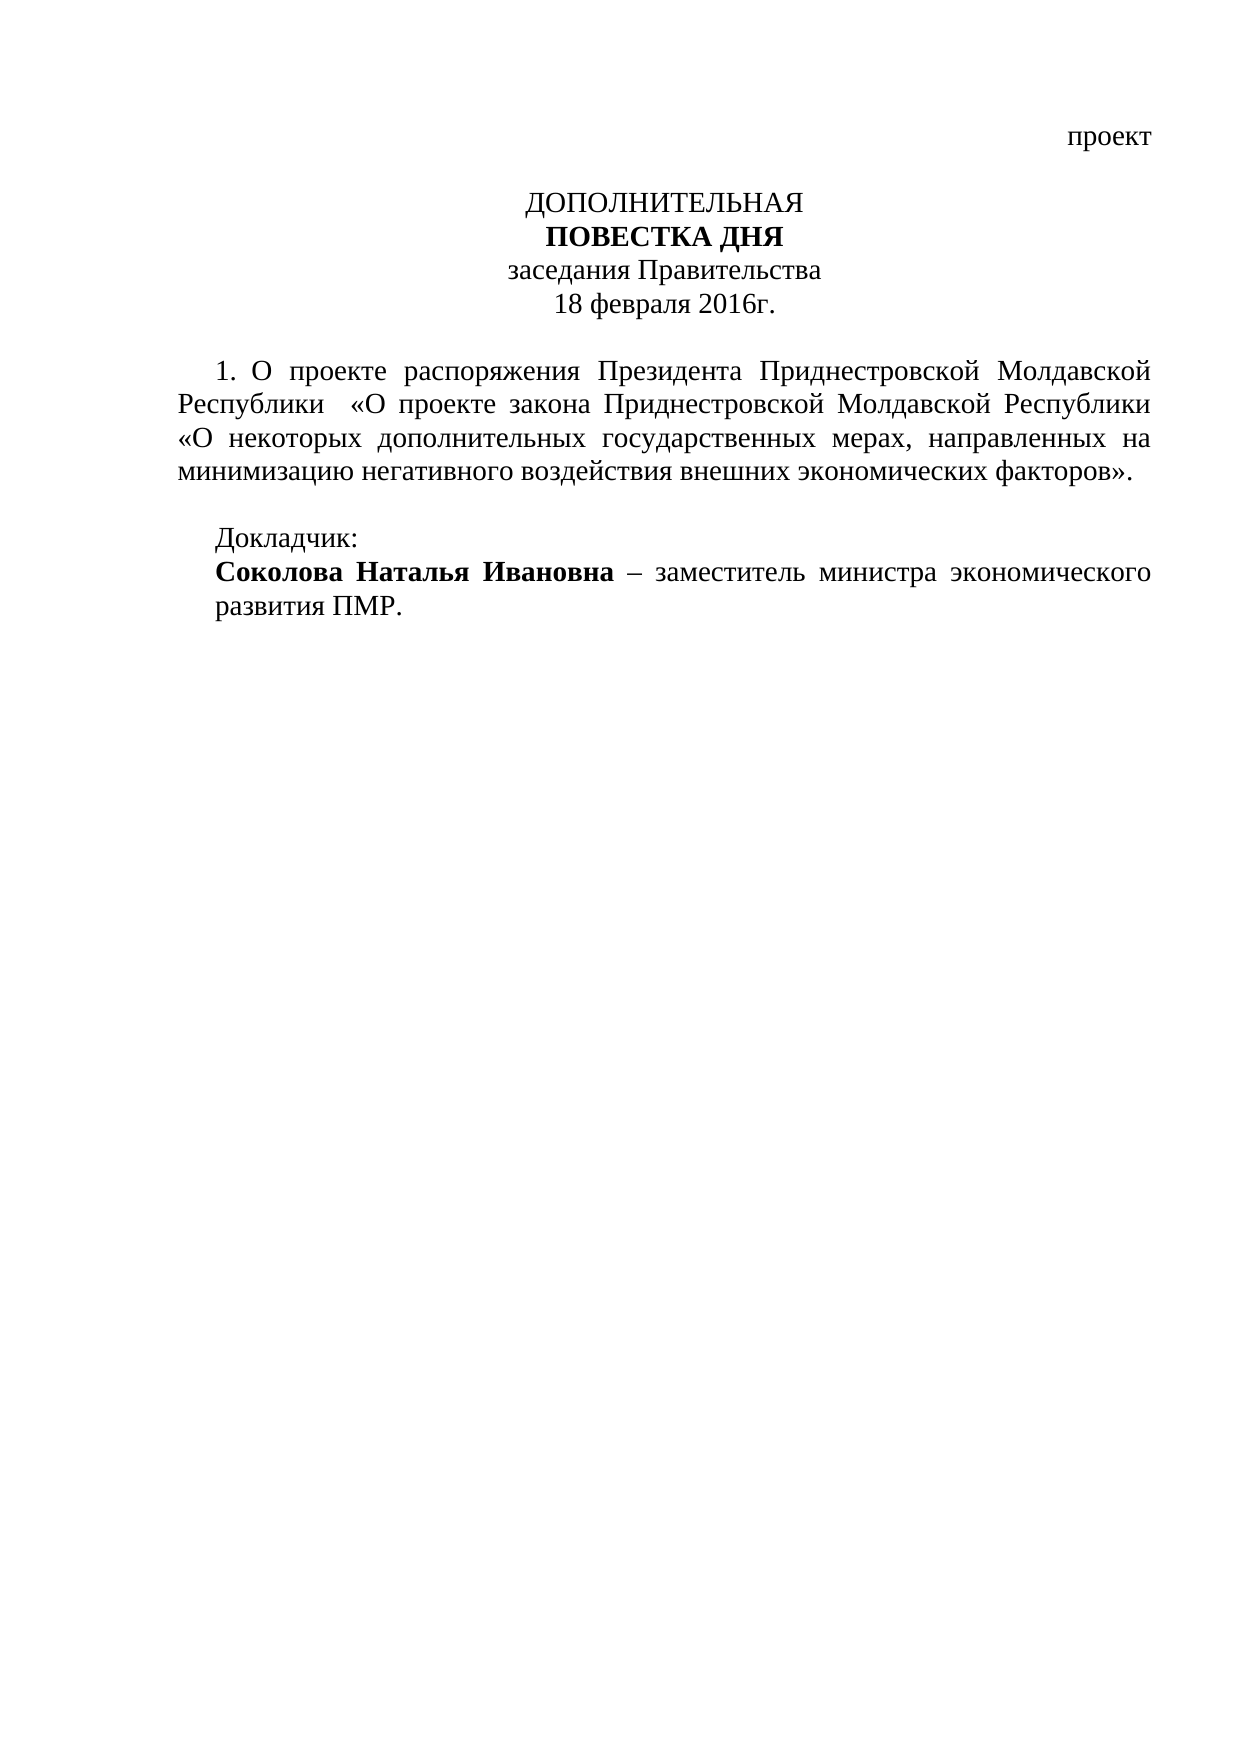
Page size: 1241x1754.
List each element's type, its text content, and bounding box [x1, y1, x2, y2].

text проект [177, 118, 1152, 152]
list Докладчик: [215, 521, 1152, 554]
text ДОПОЛНИТЕЛЬНАЯ [177, 185, 1152, 219]
text ПОВЕСТКА ДНЯ [177, 219, 1152, 252]
list Соколова Наталья Ивановна – заместитель министра экономического развития ПМР. [215, 554, 1152, 621]
text 18 февраля 2016г. [177, 286, 1152, 319]
list О проекте распоряжения Президента Приднестровской Молдавской Республики «О проекте закона Приднестровской Молдавской Республики «О некоторых дополнительных государственных мерах, направленных на минимизацию негативного воздействия внешних экономических факторов». [177, 353, 1152, 487]
text заседания Правительства [177, 252, 1152, 286]
